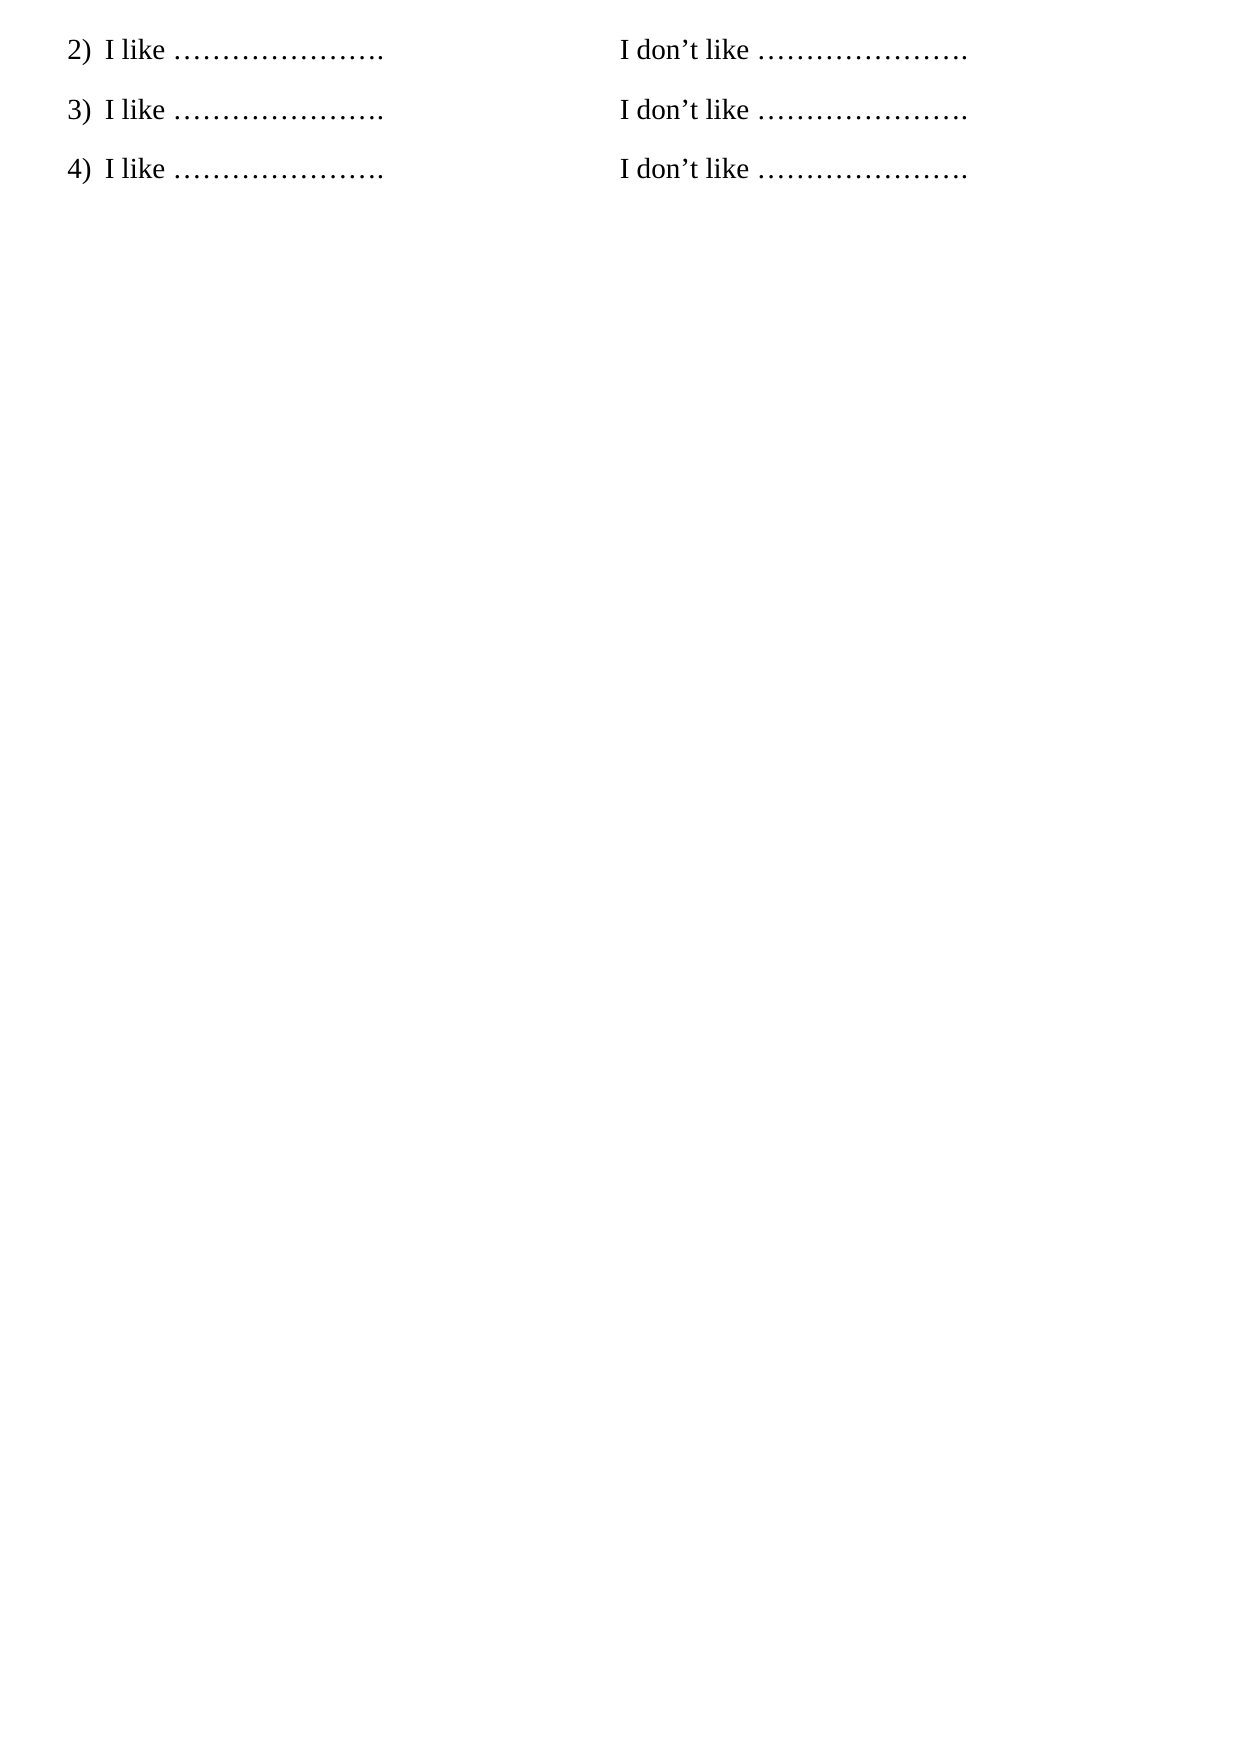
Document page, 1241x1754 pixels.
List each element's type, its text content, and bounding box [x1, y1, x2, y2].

list I like …………………. I don’t like …………………. [67, 92, 1208, 125]
list I like …………………. I don’t like …………………. [67, 151, 1208, 185]
list I like …………………. I don’t like …………………. [67, 32, 1208, 66]
